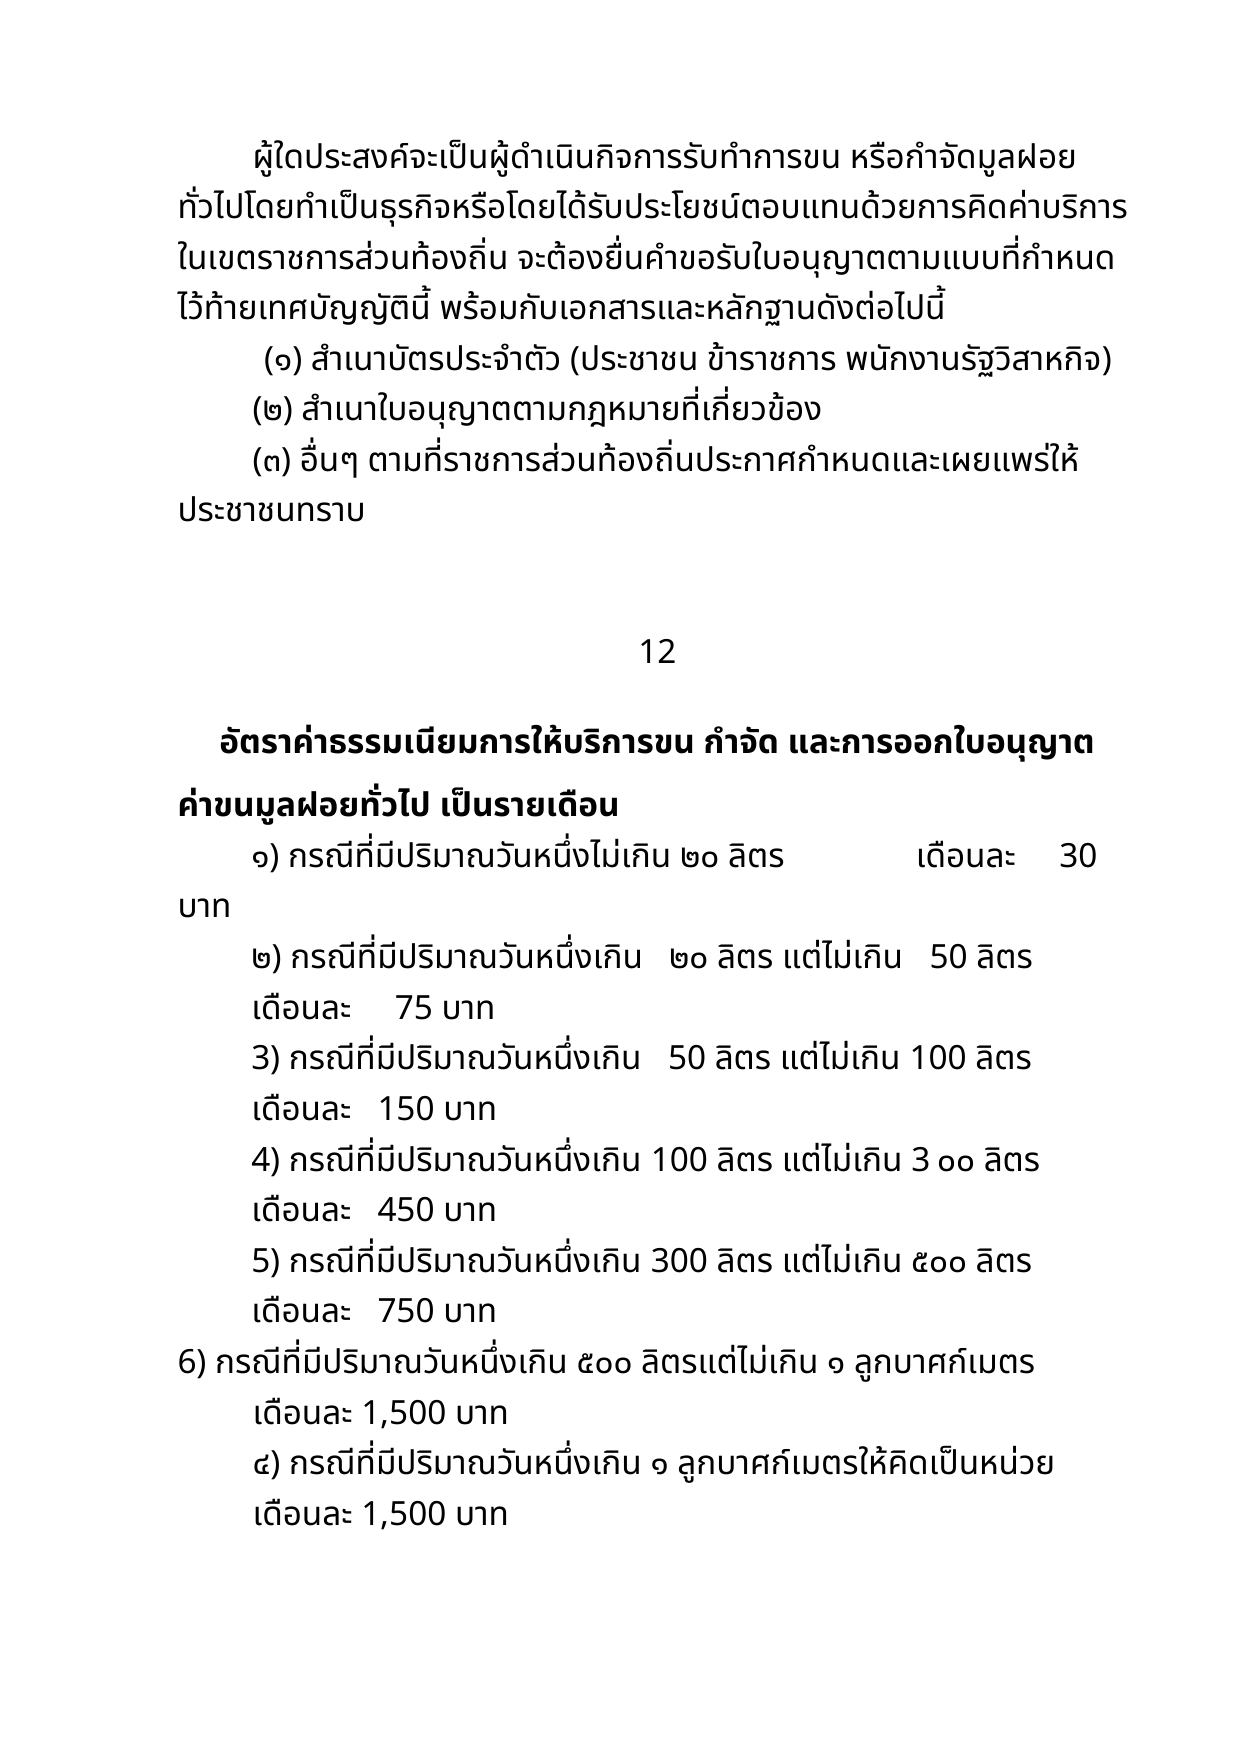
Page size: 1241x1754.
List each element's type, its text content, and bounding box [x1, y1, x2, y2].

text (๑) สำเนาบัตรประจำตัว (ประชาชน ข้าราชการ พนักงานรัฐวิสาหกิจ) [177, 334, 1137, 385]
text ๔) กรณีที่มีปริมาณวันหนึ่งเกิน ๑ ลูกบาศก์เมตรให้คิดเป็นหน่วย เดือนละ 1,500 บาท [177, 1439, 1137, 1540]
text ผู้ใดประสงค์จะเป็นผู้ดำเนินกิจการรับทำการขน หรือกำจัดมูลฝอยทั่วไปโดยทำเป็นธุรกิจหรือโดยได้รับประโยชน์ตอบแทนด้วยการคิดค่าบริการในเขตราชการส่วนท้องถิ่น จะต้องยื่นคำขอรับใบอนุญาตตามแบบที่กำหนดไว้ท้ายเทศบัญญัตินี้ พร้อมกับเอกสารและหลักฐานดังต่อไปนี้ [177, 133, 1137, 334]
text 6) กรณีที่มีปริมาณวันหนึ่งเกิน ๕๐๐ ลิตรแต่ไม่เกิน ๑ ลูกบาศก์เมตร เดือนละ 1,500 บาท [177, 1338, 1137, 1439]
text 5) กรณีที่มีปริมาณวันหนึ่งเกิน 300 ลิตร แต่ไม่เกิน ๕๐๐ ลิตร เดือนละ 750 บาท [177, 1237, 1137, 1338]
text 12 [177, 628, 1137, 673]
text 4) กรณีที่มีปริมาณวันหนึ่งเกิน 100 ลิตร แต่ไม่เกิน 3๐๐ ลิตร เดือนละ 450 บาท [177, 1135, 1137, 1237]
text 3) กรณีที่มีปริมาณวันหนึ่งเกิน 50 ลิตร แต่ไม่เกิน 100 ลิตร เดือนละ 150 บาท [177, 1034, 1137, 1135]
text อัตราค่าธรรมเนียมการให้บริการขน กำจัด และการออกใบอนุญาต [177, 718, 1137, 769]
text ๑) กรณีที่มีปริมาณวันหนึ่งไม่เกิน ๒๐ ลิตร เดือนละ 30 บาท [177, 832, 1137, 933]
text ค่าขนมูลฝอยทั่วไป เป็นรายเดือน [177, 781, 1137, 832]
text (๒) สำเนาใบอนุญาตตามกฎหมายที่เกี่ยวข้อง [177, 385, 1137, 436]
text (๓) อื่นๆ ตามที่ราชการส่วนท้องถิ่นประกาศกำหนดและเผยแพร่ให้ประชาชนทราบ [177, 436, 1137, 537]
text ๒) กรณีที่มีปริมาณวันหนึ่งเกิน ๒๐ ลิตร แต่ไม่เกิน 50 ลิตร เดือนละ 75 บาท [177, 933, 1137, 1034]
